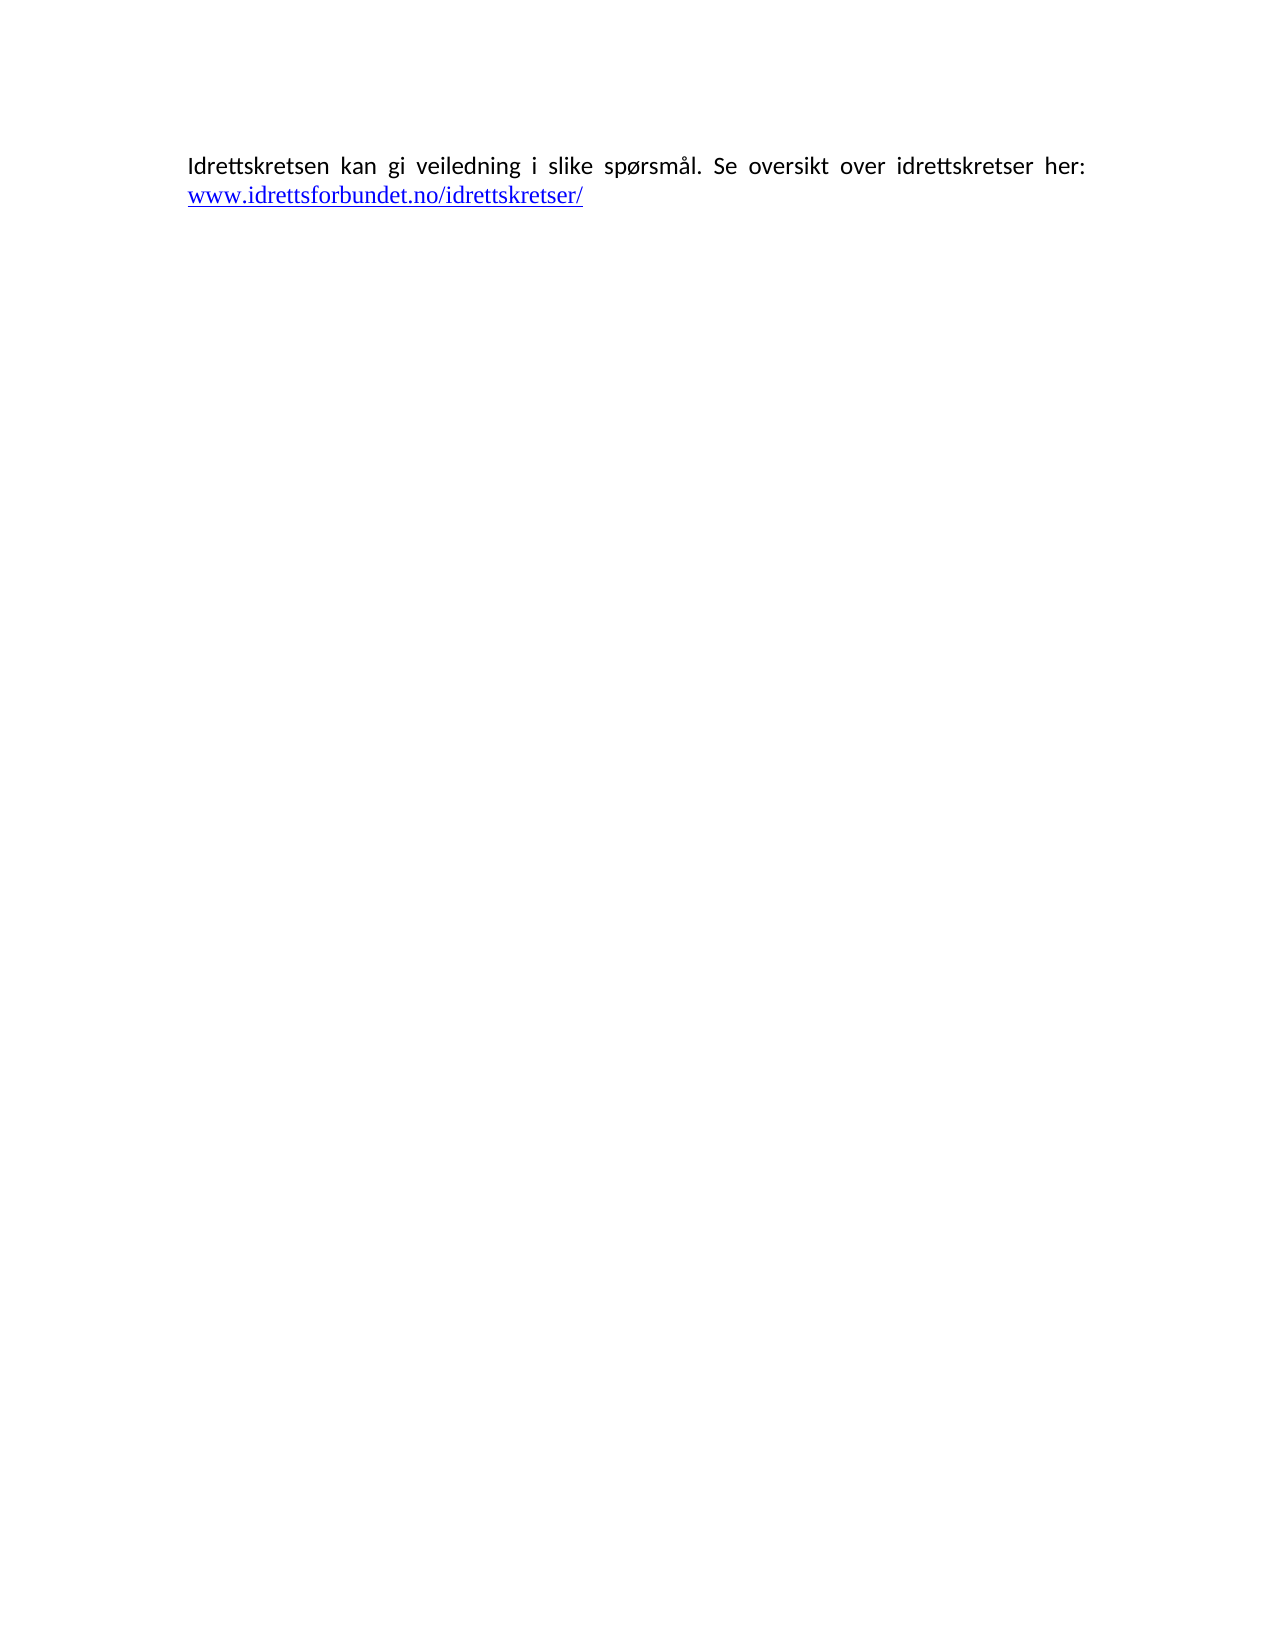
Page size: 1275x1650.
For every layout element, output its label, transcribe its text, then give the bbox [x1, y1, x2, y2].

text Idrettskretsen kan gi veiledning i slike spørsmål. Se oversikt over idrettskretser her: www.idrettsforbundet.no/idrettskretser/ [187, 150, 1088, 209]
